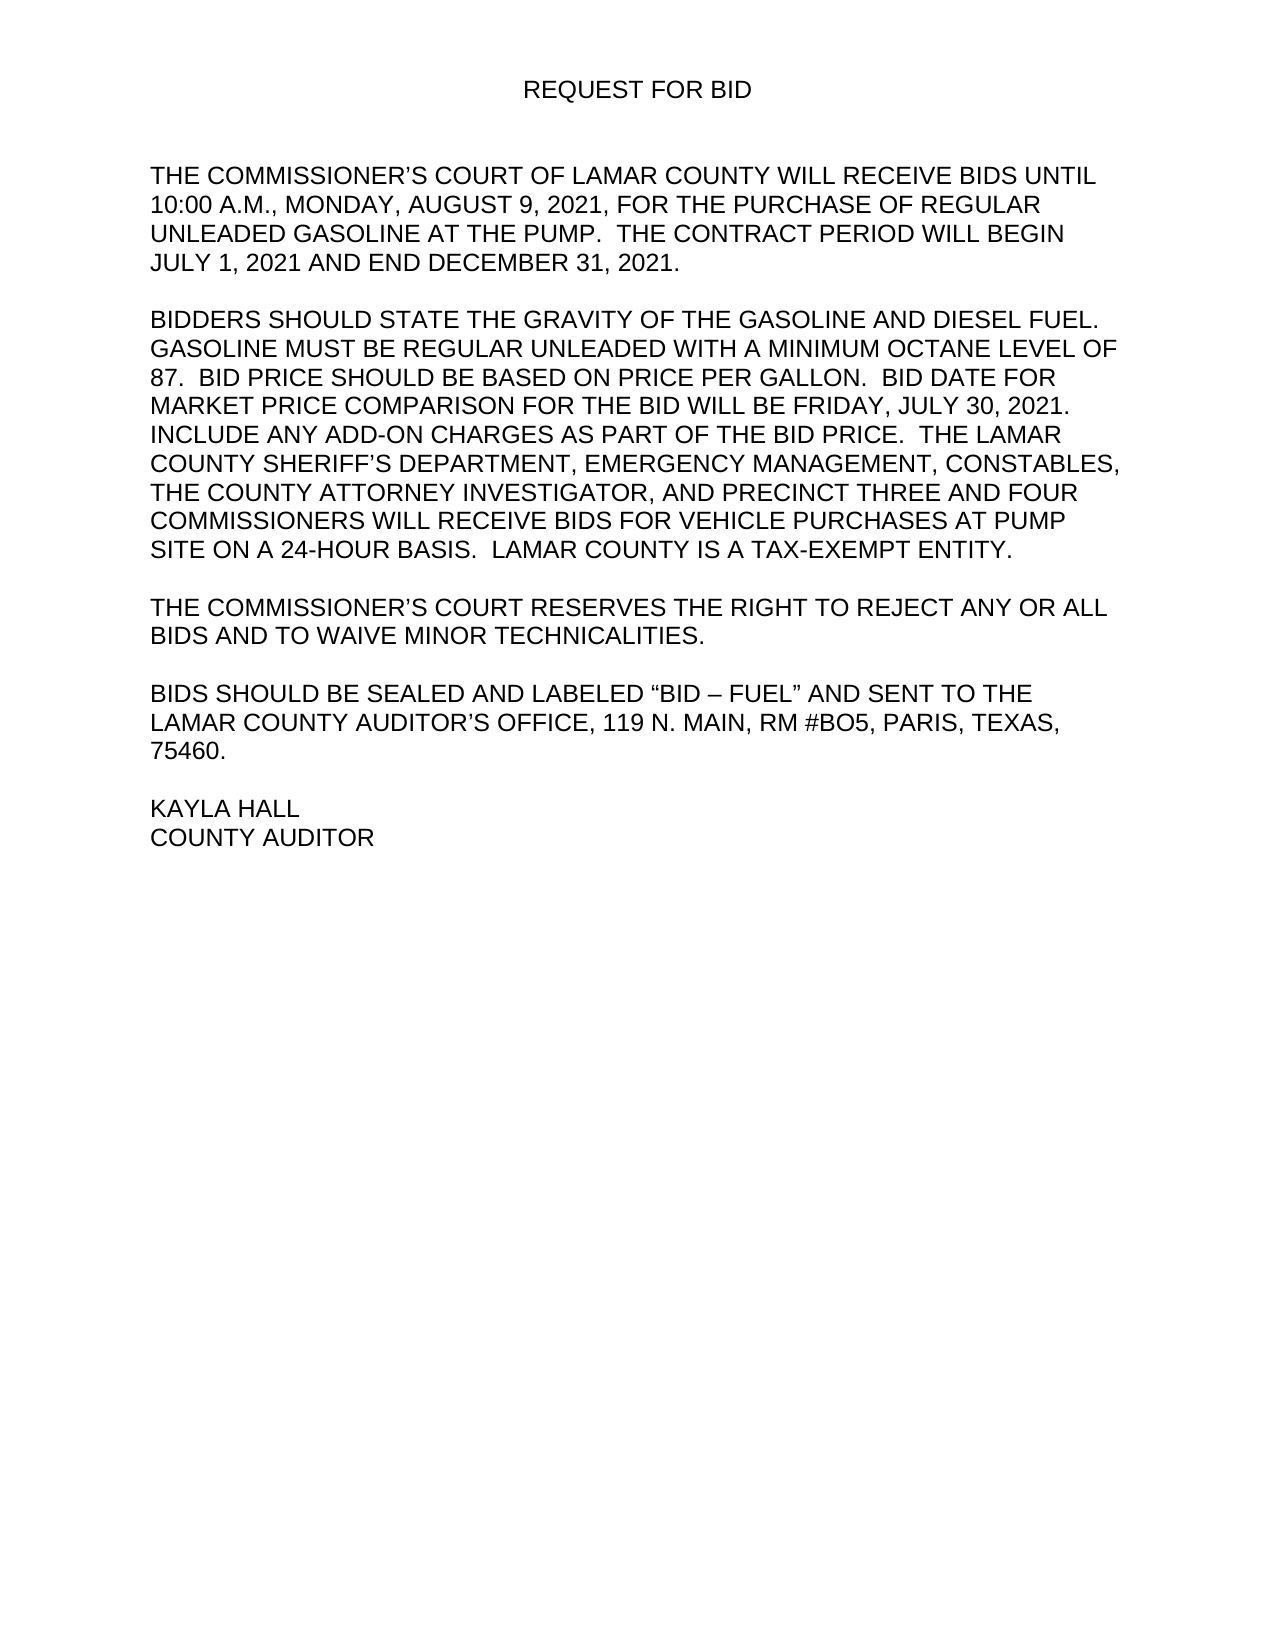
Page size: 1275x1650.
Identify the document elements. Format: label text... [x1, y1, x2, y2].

text BIDS SHOULD BE SEALED AND LABELED “BID – FUEL” AND SENT TO THE LAMAR COUNTY AUDITOR’S OFFICE, 119 N. MAIN, RM #BO5, PARIS, TEXAS, 75460. [150, 679, 1125, 765]
text THE COMMISSIONER’S COURT OF LAMAR COUNTY WILL RECEIVE BIDS UNTIL 10:00 A.M., MONDAY, AUGUST 9, 2021, FOR THE PURCHASE OF REGULAR UNLEADED GASOLINE AT THE PUMP. THE CONTRACT PERIOD WILL BEGIN JULY 1, 2021 AND END DECEMBER 31, 2021. [150, 161, 1125, 276]
text REQUEST FOR BID [150, 75, 1125, 104]
text COUNTY AUDITOR [150, 822, 1125, 851]
text KAYLA HALL [150, 794, 1125, 822]
text BIDDERS SHOULD STATE THE GRAVITY OF THE GASOLINE AND DIESEL FUEL. GASOLINE MUST BE REGULAR UNLEADED WITH A MINIMUM OCTANE LEVEL OF 87. BID PRICE SHOULD BE BASED ON PRICE PER GALLON. BID DATE FOR MARKET PRICE COMPARISON FOR THE BID WILL BE FRIDAY, JULY 30, 2021. INCLUDE ANY ADD-ON CHARGES AS PART OF THE BID PRICE. THE LAMAR COUNTY SHERIFF’S DEPARTMENT, EMERGENCY MANAGEMENT, CONSTABLES, THE COUNTY ATTORNEY INVESTIGATOR, AND PRECINCT THREE AND FOUR COMMISSIONERS WILL RECEIVE BIDS FOR VEHICLE PURCHASES AT PUMP SITE ON A 24-HOUR BASIS. LAMAR COUNTY IS A TAX-EXEMPT ENTITY. [150, 305, 1125, 564]
text THE COMMISSIONER’S COURT RESERVES THE RIGHT TO REJECT ANY OR ALL BIDS AND TO WAIVE MINOR TECHNICALITIES. [150, 592, 1125, 650]
